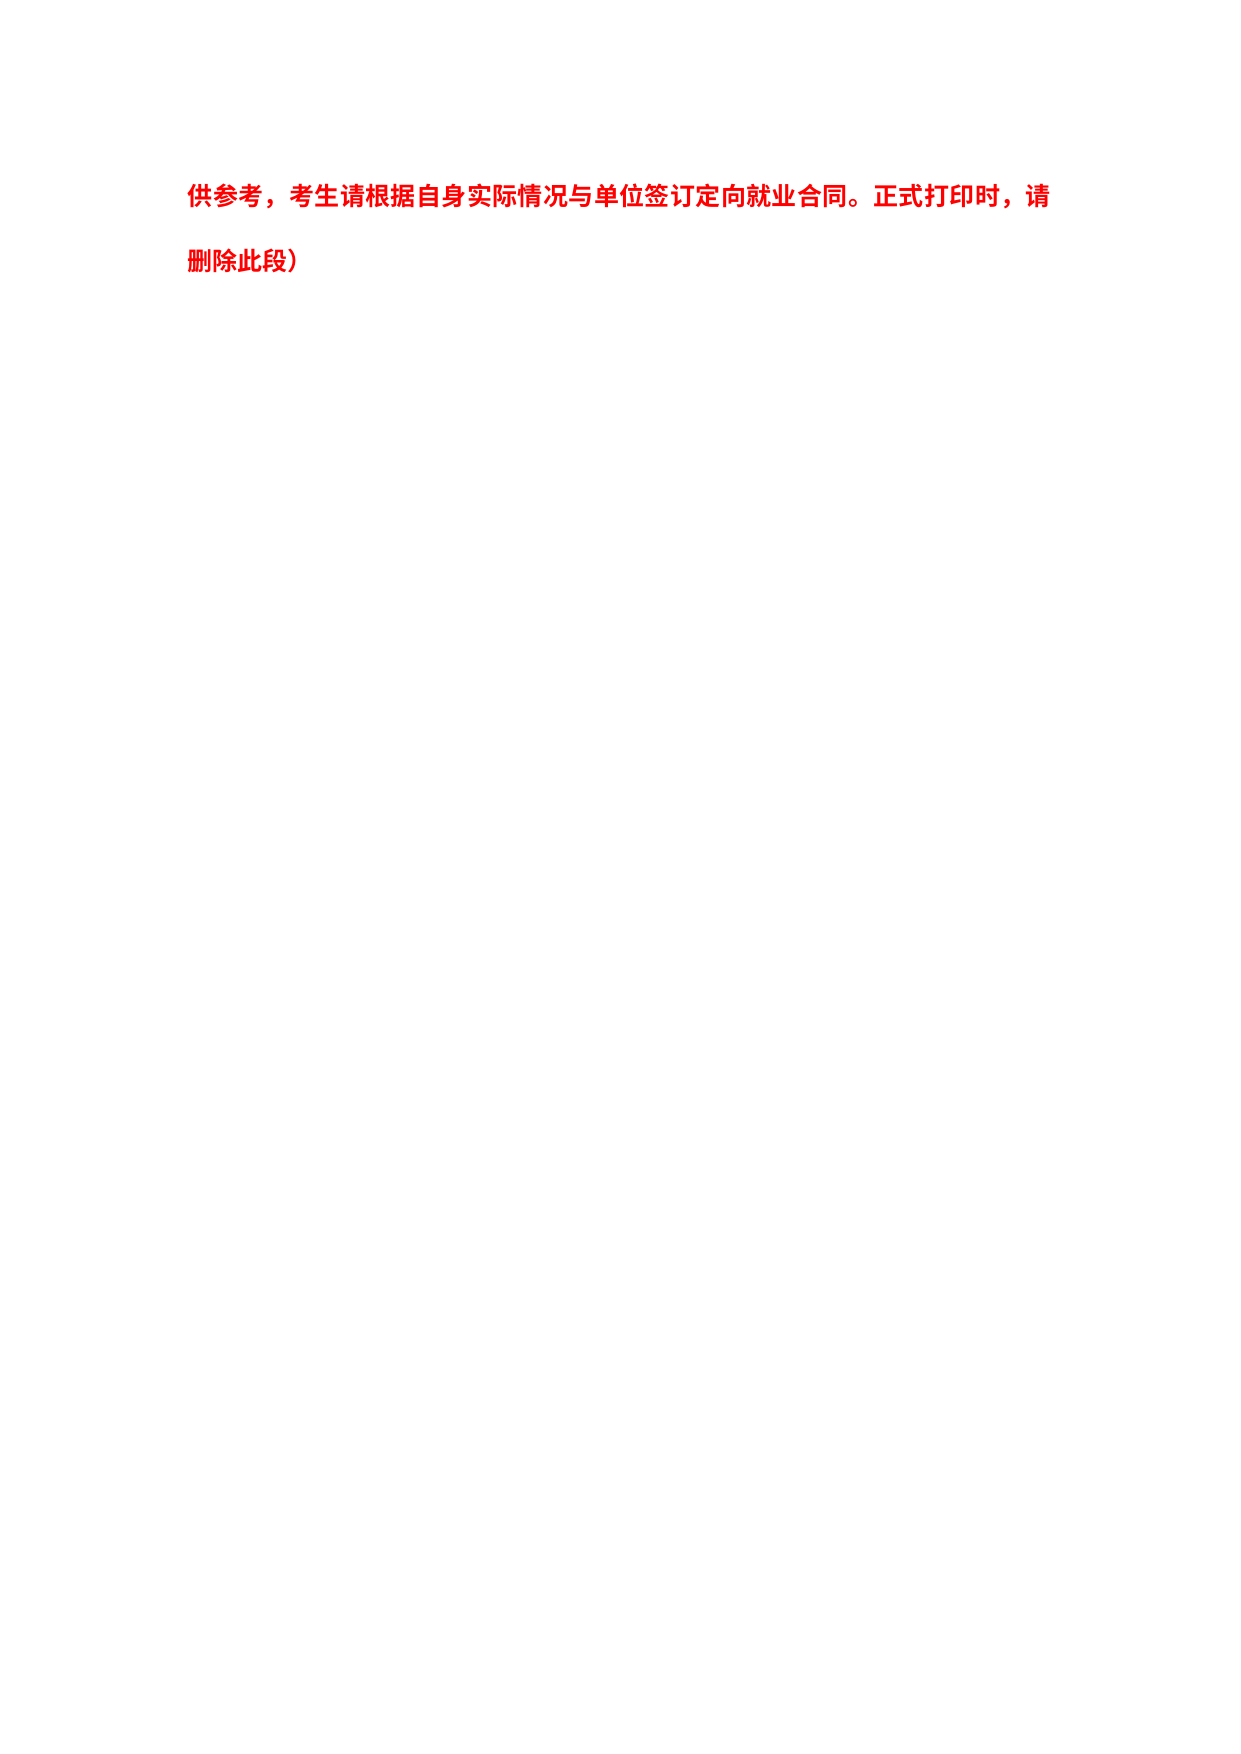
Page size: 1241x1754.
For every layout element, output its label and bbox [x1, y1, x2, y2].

text [187, 162, 1053, 292]
